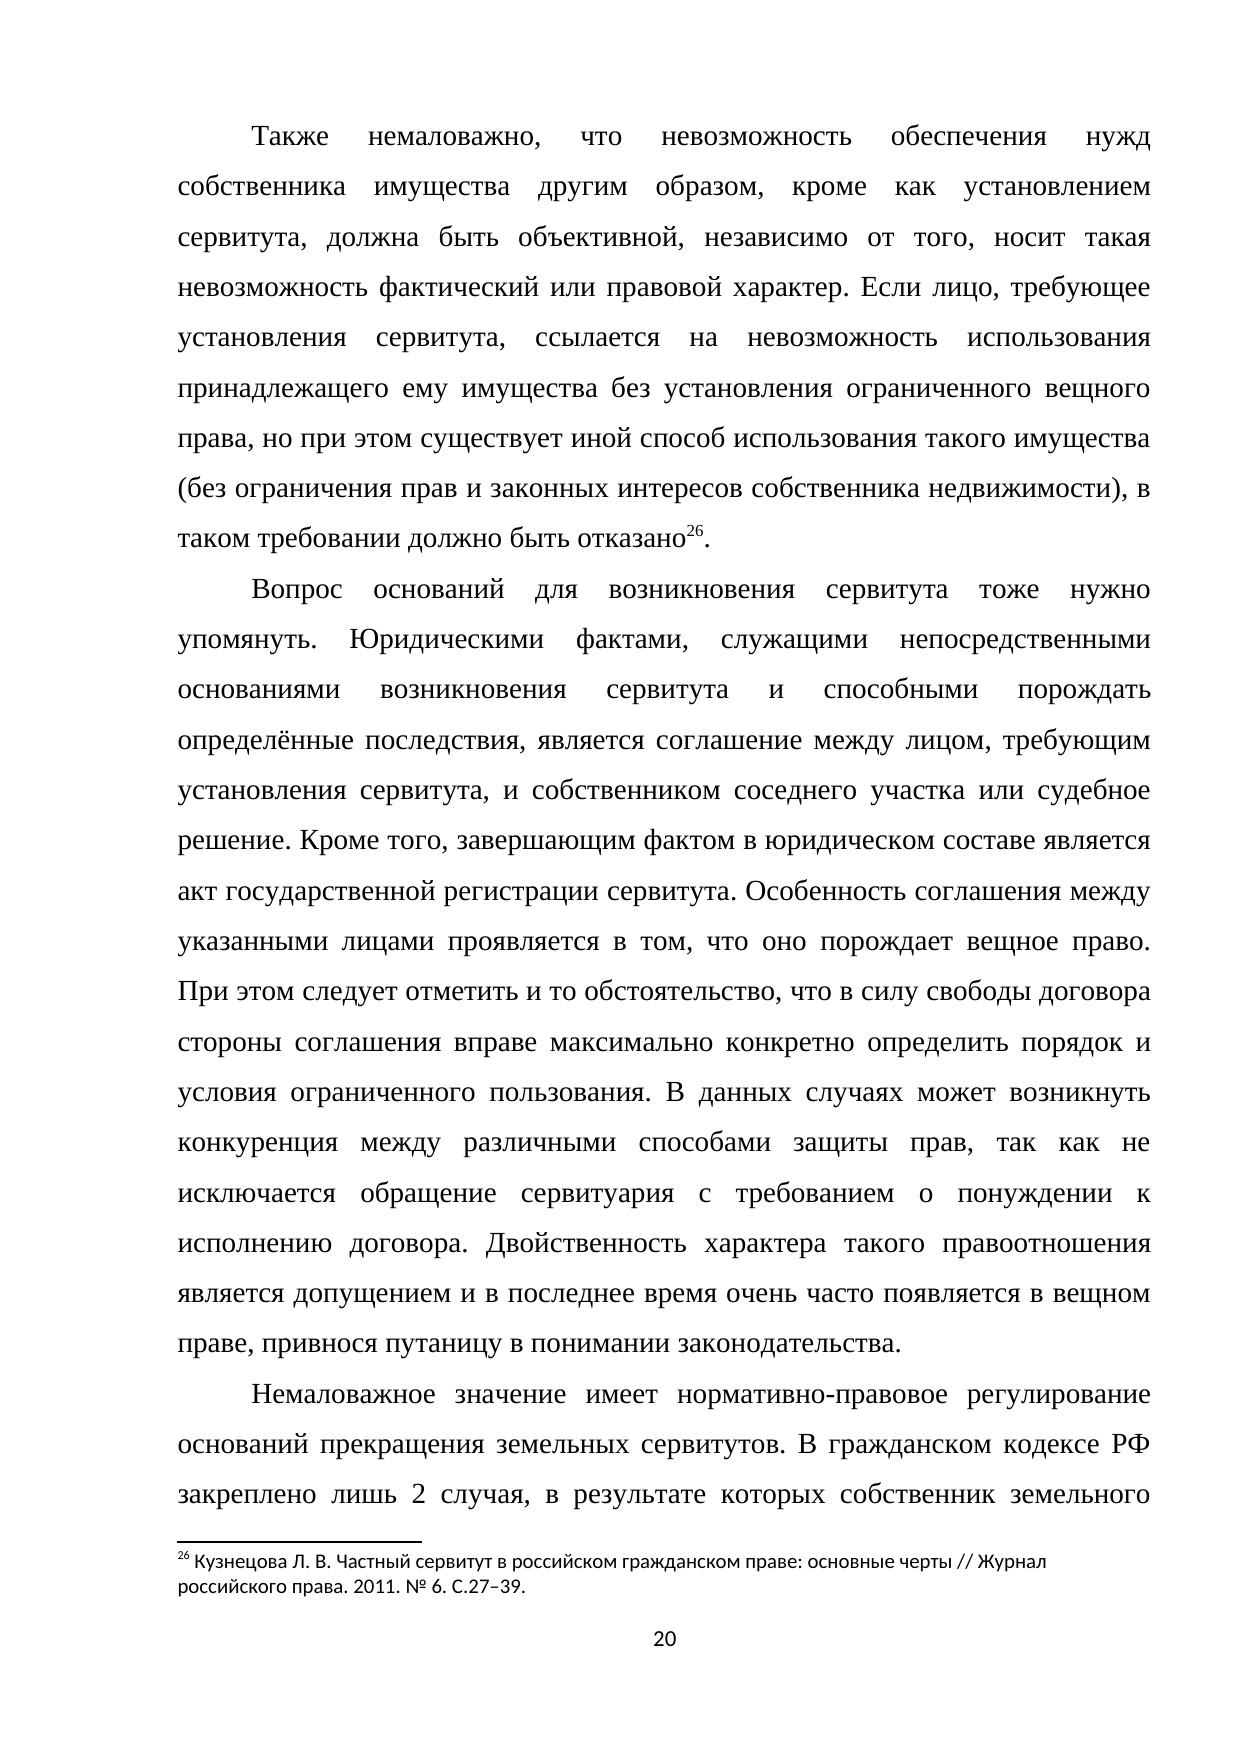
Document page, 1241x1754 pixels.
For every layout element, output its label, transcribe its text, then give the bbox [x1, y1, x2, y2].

text Также немаловажно, что невозможность обеспечения нужд собственника имущества другим образом, кроме как установлением сервитута, должна быть объективной, независимо от того, носит такая невозможность фактический или правовой характер. Если лицо, требующее установления сервитута, ссылается на невозможность использования принадлежащего ему имущества без установления ограниченного вещного права, но при этом существует иной способ использования такого имущества (без ограничения прав и законных интересов собственника недвижимости), в таком требовании должно быть отказано. [177, 118, 1152, 554]
text Вопрос оснований для возникновения сервитута тоже нужно упомянуть. Юридическими фактами, служащими непосредственными основаниями возникновения сервитута и способными порождать определённые последствия, является соглашение между лицом, требующим установления сервитута, и собственником соседнего участка или судебное решение. Кроме того, завершающим фактом в юридическом составе является акт государственной регистрации сервитута. Особенность соглашения между указанными лицами проявляется в том, что оно порождает вещное право. При этом следует отметить и то обстоятельство, что в силу свободы договора стороны соглашения вправе максимально конкретно определить порядок и условия ограниченного пользования. В данных случаях может возникнуть конкуренция между различными способами защиты прав, так как не исключается обращение сервитуария с требованием о понуждении к исполнению договора. Двойственность характера такого правоотношения является допущением и в последнее время очень часто появляется в вещном праве, привнося путаницу в понимании законодательства. [177, 571, 1152, 1359]
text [177, 1376, 1152, 1510]
